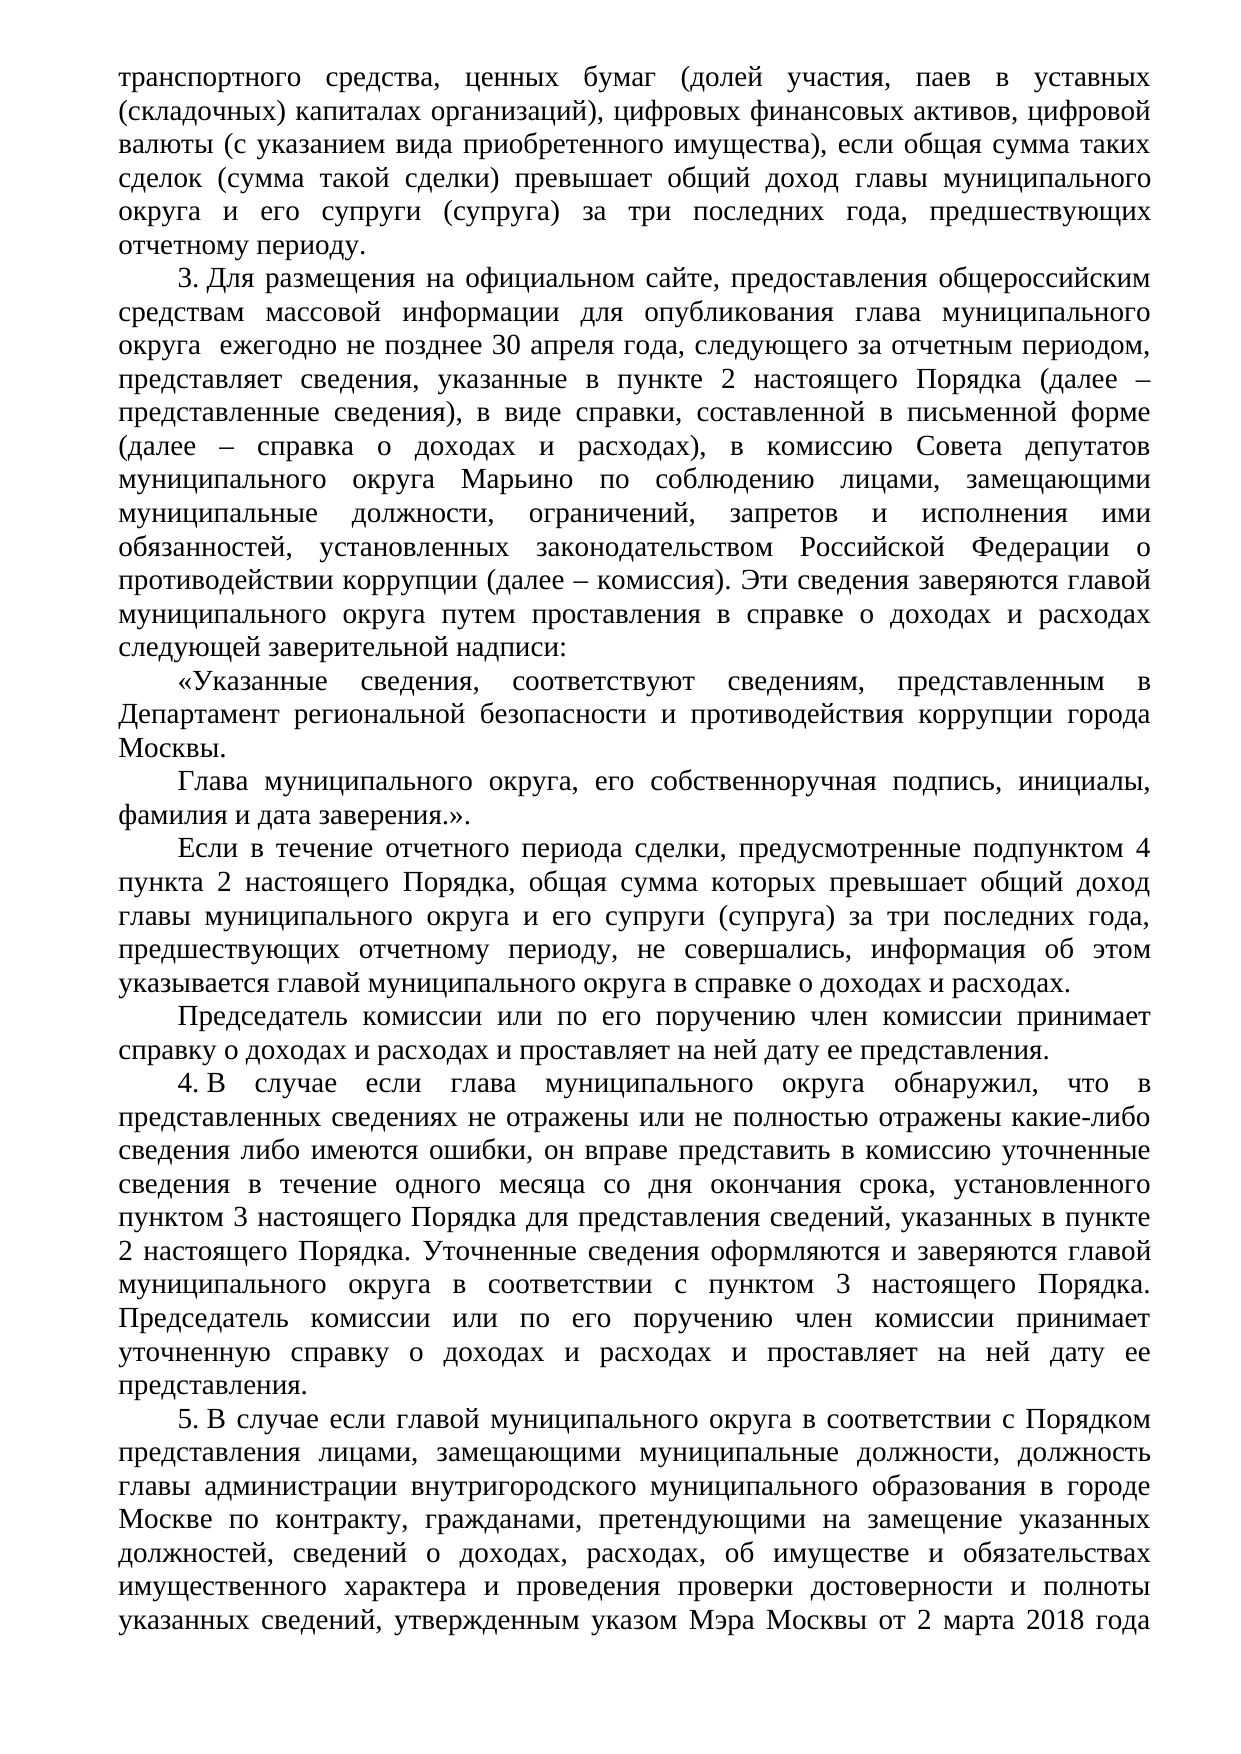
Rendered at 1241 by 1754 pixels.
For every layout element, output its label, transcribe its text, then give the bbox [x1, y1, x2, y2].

text Глава муниципального округа, его собственноручная подпись, инициалы, фамилия и дата заверения.». [118, 763, 1152, 831]
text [118, 1401, 1152, 1636]
text «Указанные сведения, соответствуют сведениям, представленным в Департамент региональной безопасности и противодействия коррупции города Москвы. [118, 663, 1152, 763]
text Если в течение отчетного периода сделки, предусмотренные подпунктом 4 пункта 2 настоящего Порядка, общая сумма которых превышает общий доход главы муниципального округа и его супруги (супруга) за три последних года, предшествующих отчетному периоду, не совершались, информация об этом указывается главой муниципального округа в справке о доходах и расходах. [118, 831, 1152, 998]
text Председатель комиссии или по его поручению член комиссии принимает справку о доходах и расходах и проставляет на ней дату ее представления. [118, 998, 1152, 1065]
text 3. Для размещения на официальном сайте, предоставления общероссийским средствам массовой информации для опубликования глава муниципального округа ежегодно не позднее 30 апреля года, следующего за отчетным периодом, представляет сведения, указанные в пункте 2 настоящего Порядка (далее – представленные сведения), в виде справки, составленной в письменной форме (далее – справка о доходах и расходах), в комиссию Совета депутатов муниципального округа Марьино по соблюдению лицами, замещающими муниципальные должности, ограничений, запретов и исполнения ими обязанностей, установленных законодательством Российской Федерации о противодействии коррупции (далее – комиссия). Эти сведения заверяются главой муниципального округа путем проставления в справке о доходах и расходах следующей заверительной надписи: [118, 260, 1152, 663]
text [118, 59, 1152, 260]
text 4. В случае если глава муниципального округа обнаружил, что в представленных сведениях не отражены или не полностью отражены какие-либо сведения либо имеются ошибки, он вправе представить в комиссию уточненные сведения в течение одного месяца со дня окончания срока, установленного пунктом 3 настоящего Порядка для представления сведений, указанных в пункте 2 настоящего Порядка. Уточненные сведения оформляются и заверяются главой муниципального округа в соответствии с пунктом 3 настоящего Порядка. Председатель комиссии или по его поручению член комиссии принимает уточненную справку о доходах и расходах и проставляет на ней дату ее представления. [118, 1065, 1152, 1401]
